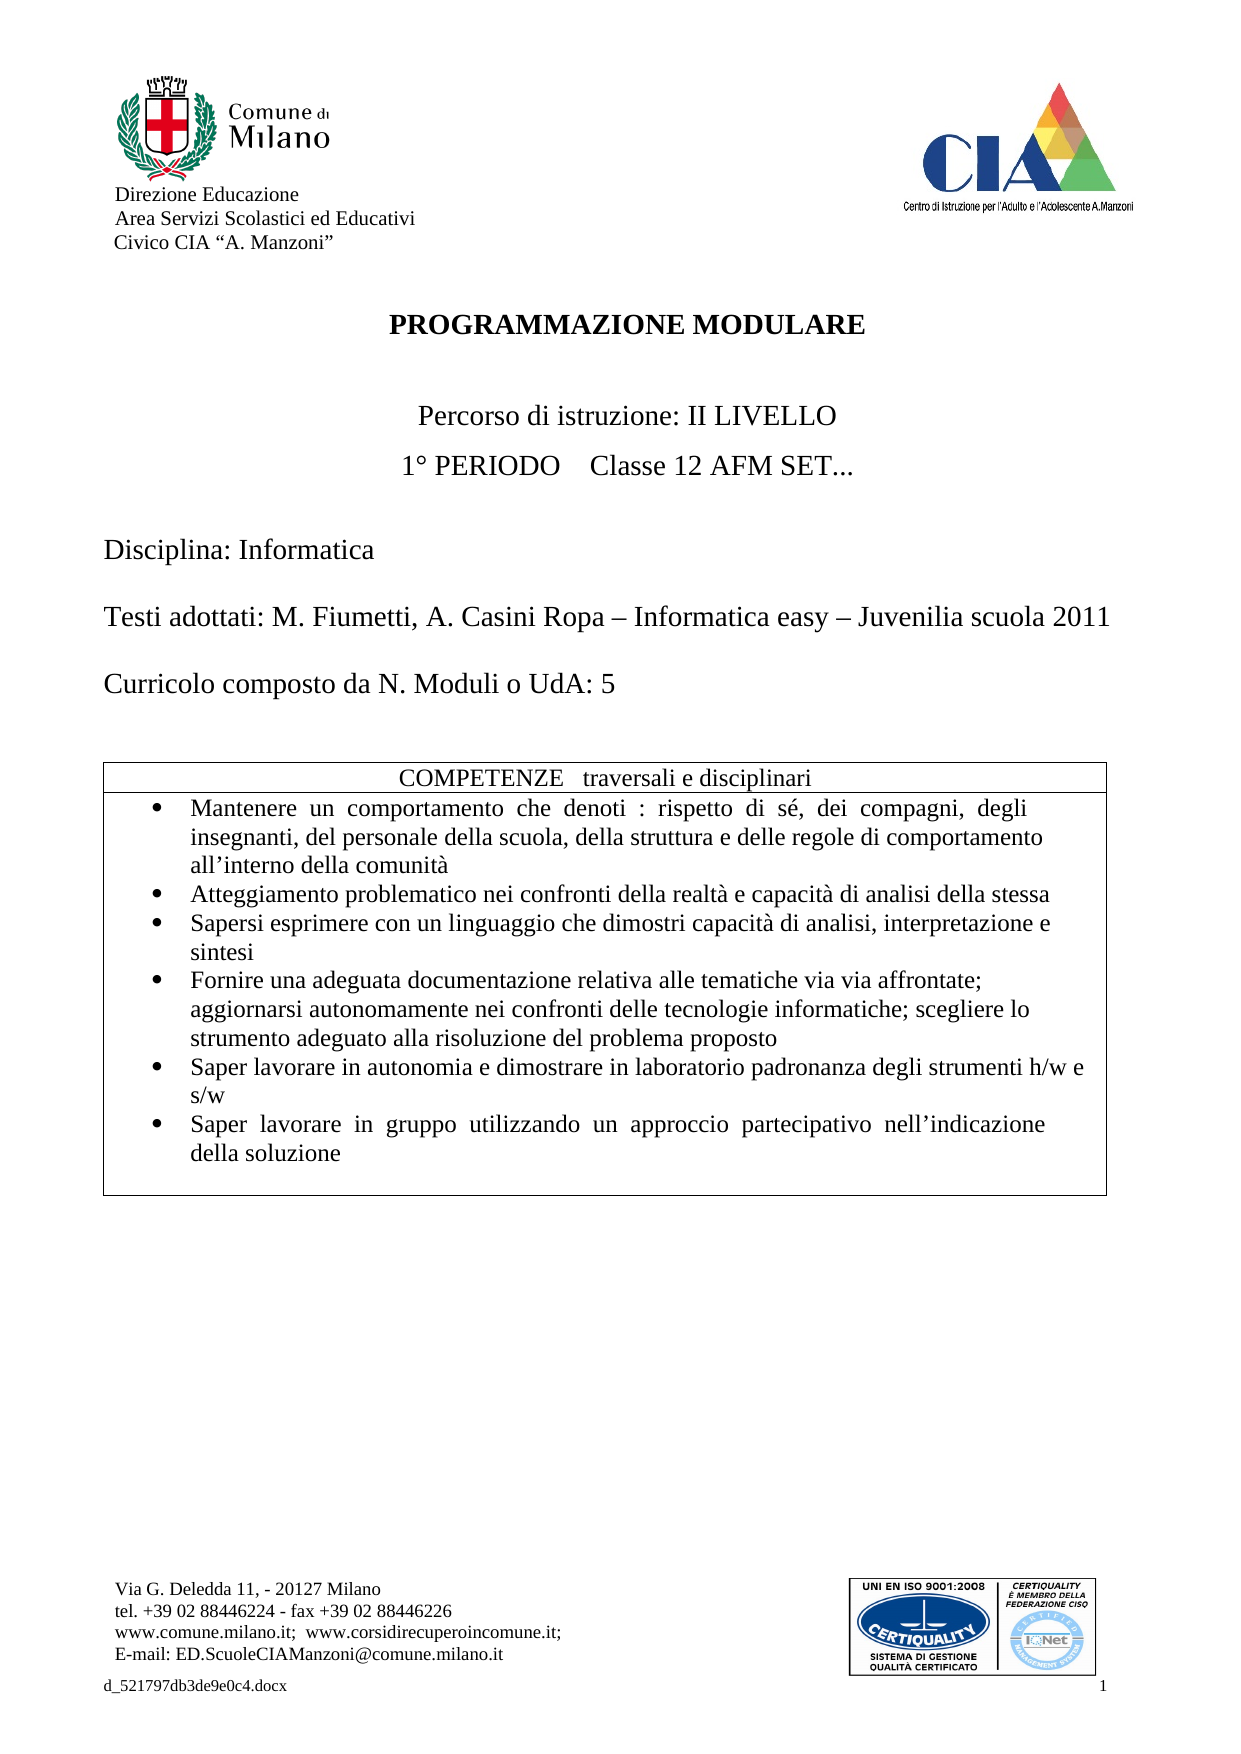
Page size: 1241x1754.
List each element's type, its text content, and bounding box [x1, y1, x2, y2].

text Curricolo composto da N. Moduli o UdA: 5 [103, 666, 1152, 700]
text Percorso di istruzione: II LIVELLO [103, 398, 1152, 431]
picture [866, 78, 1170, 221]
table_header COMPETENZE traversali e disciplinari [104, 763, 1106, 792]
text Disciplina: Informatica [103, 532, 1152, 566]
text PROGRAMMAZIONE MODULARE [103, 307, 1152, 340]
table_cell Mantenere un comportamento che denoti : rispetto di sé, dei compagni, degli insegnanti, del personale della scuola, della struttura e delle regole di comportamento all’interno della comunità Atteggiamento problematico nei confronti della realtà e capacità di analisi della stessa Sapersi esprimere con un linguaggio che dimostri capacità di analisi, interpretazione e sintesi Fornire una adeguata documentazione relativa alle tematiche via via affrontate; aggiornarsi autonomamente nei confronti delle tecnologie informatiche; scegliere lo strumento adeguato alla risoluzione del problema proposto Saper lavorare in autonomia e dimostrare in laboratorio padronanza degli strumenti h/w e s/w Saper lavorare in gruppo utilizzando un approccio partecipativo nell’indicazione della soluzione [104, 793, 1106, 1195]
picture [114, 73, 335, 182]
text Testi adottati: M. Fiumetti, A. Casini Ropa – Informatica easy – Juvenilia scuola 2011 [103, 599, 1152, 633]
picture [848, 1578, 1097, 1676]
text 1° PERIODO Classe 12 AFM SET... [103, 448, 1152, 482]
